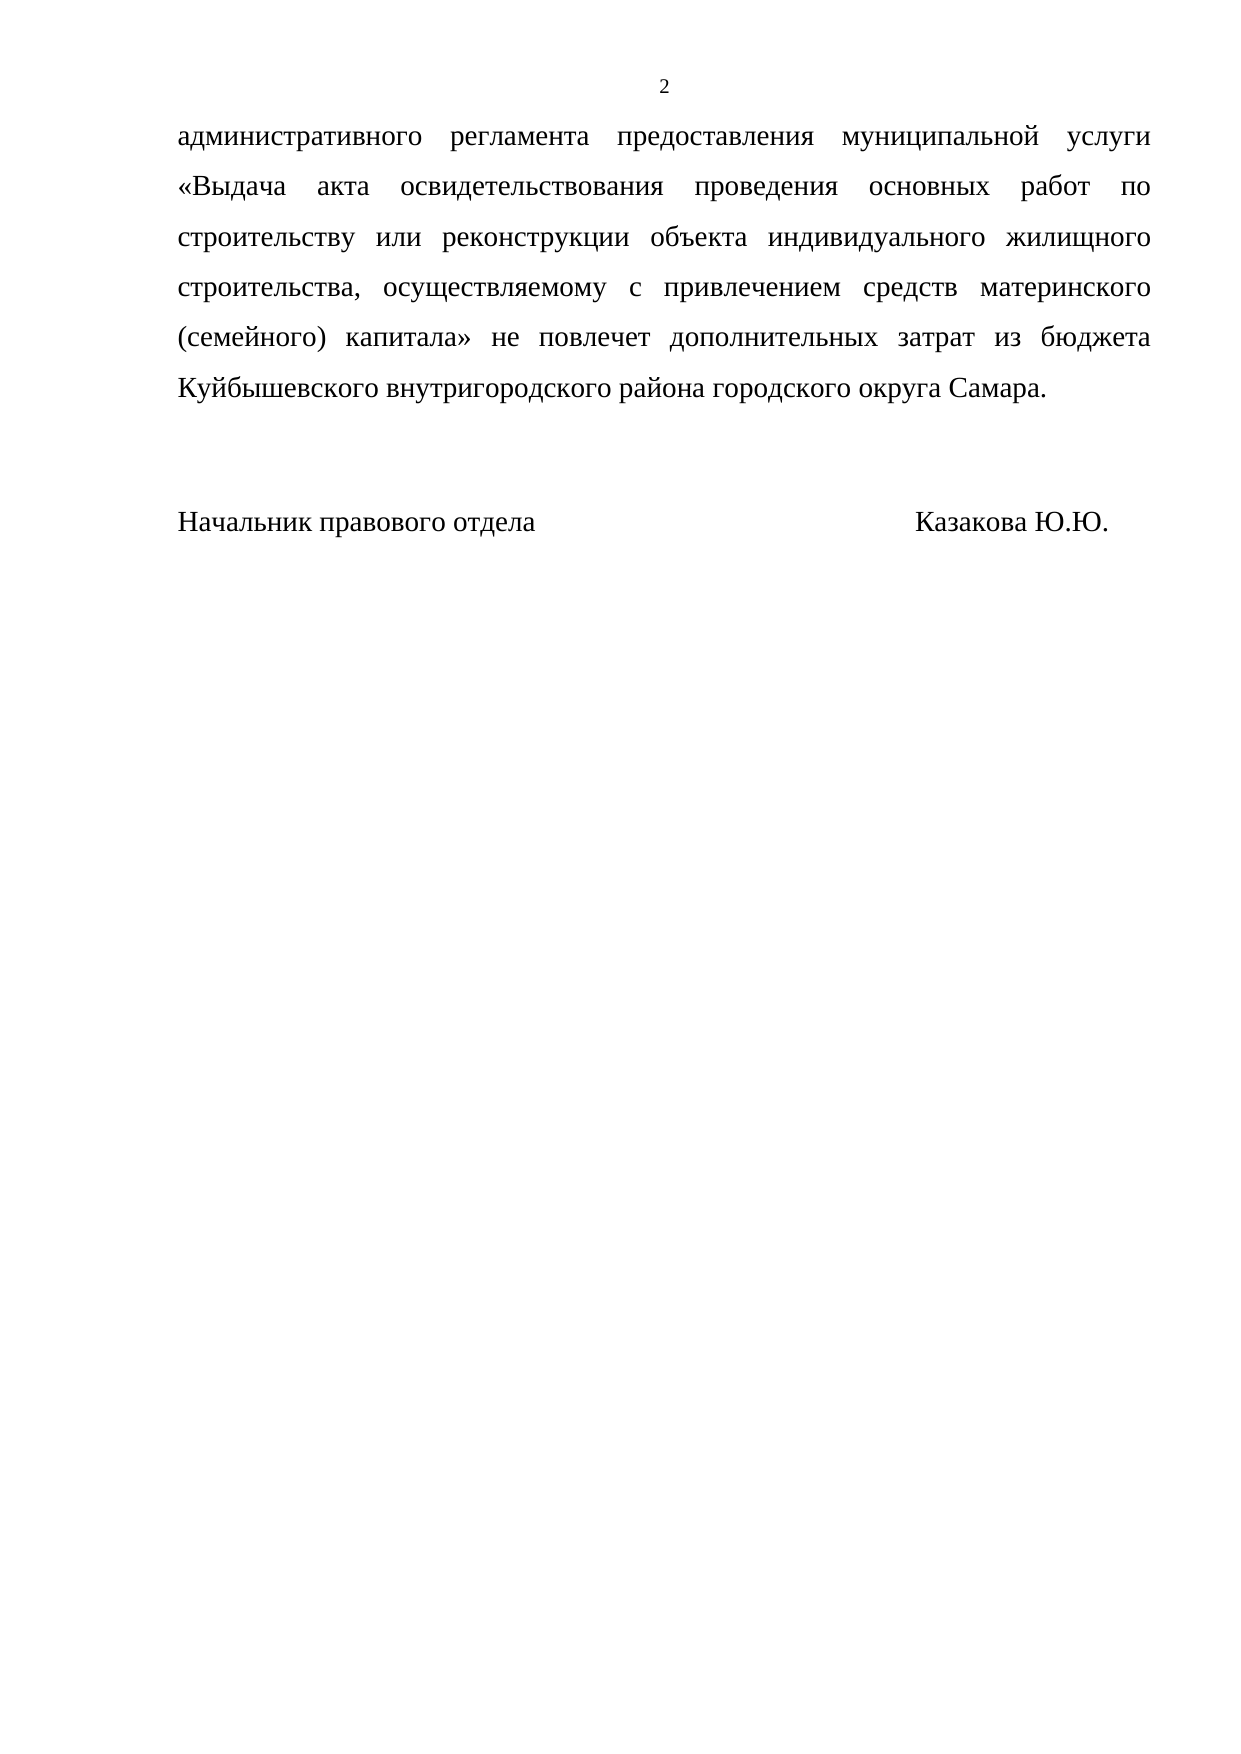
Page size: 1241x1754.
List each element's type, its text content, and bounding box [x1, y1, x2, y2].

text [177, 118, 1152, 403]
text Начальник правового отдела Казакова Ю.Ю. [177, 504, 1152, 537]
